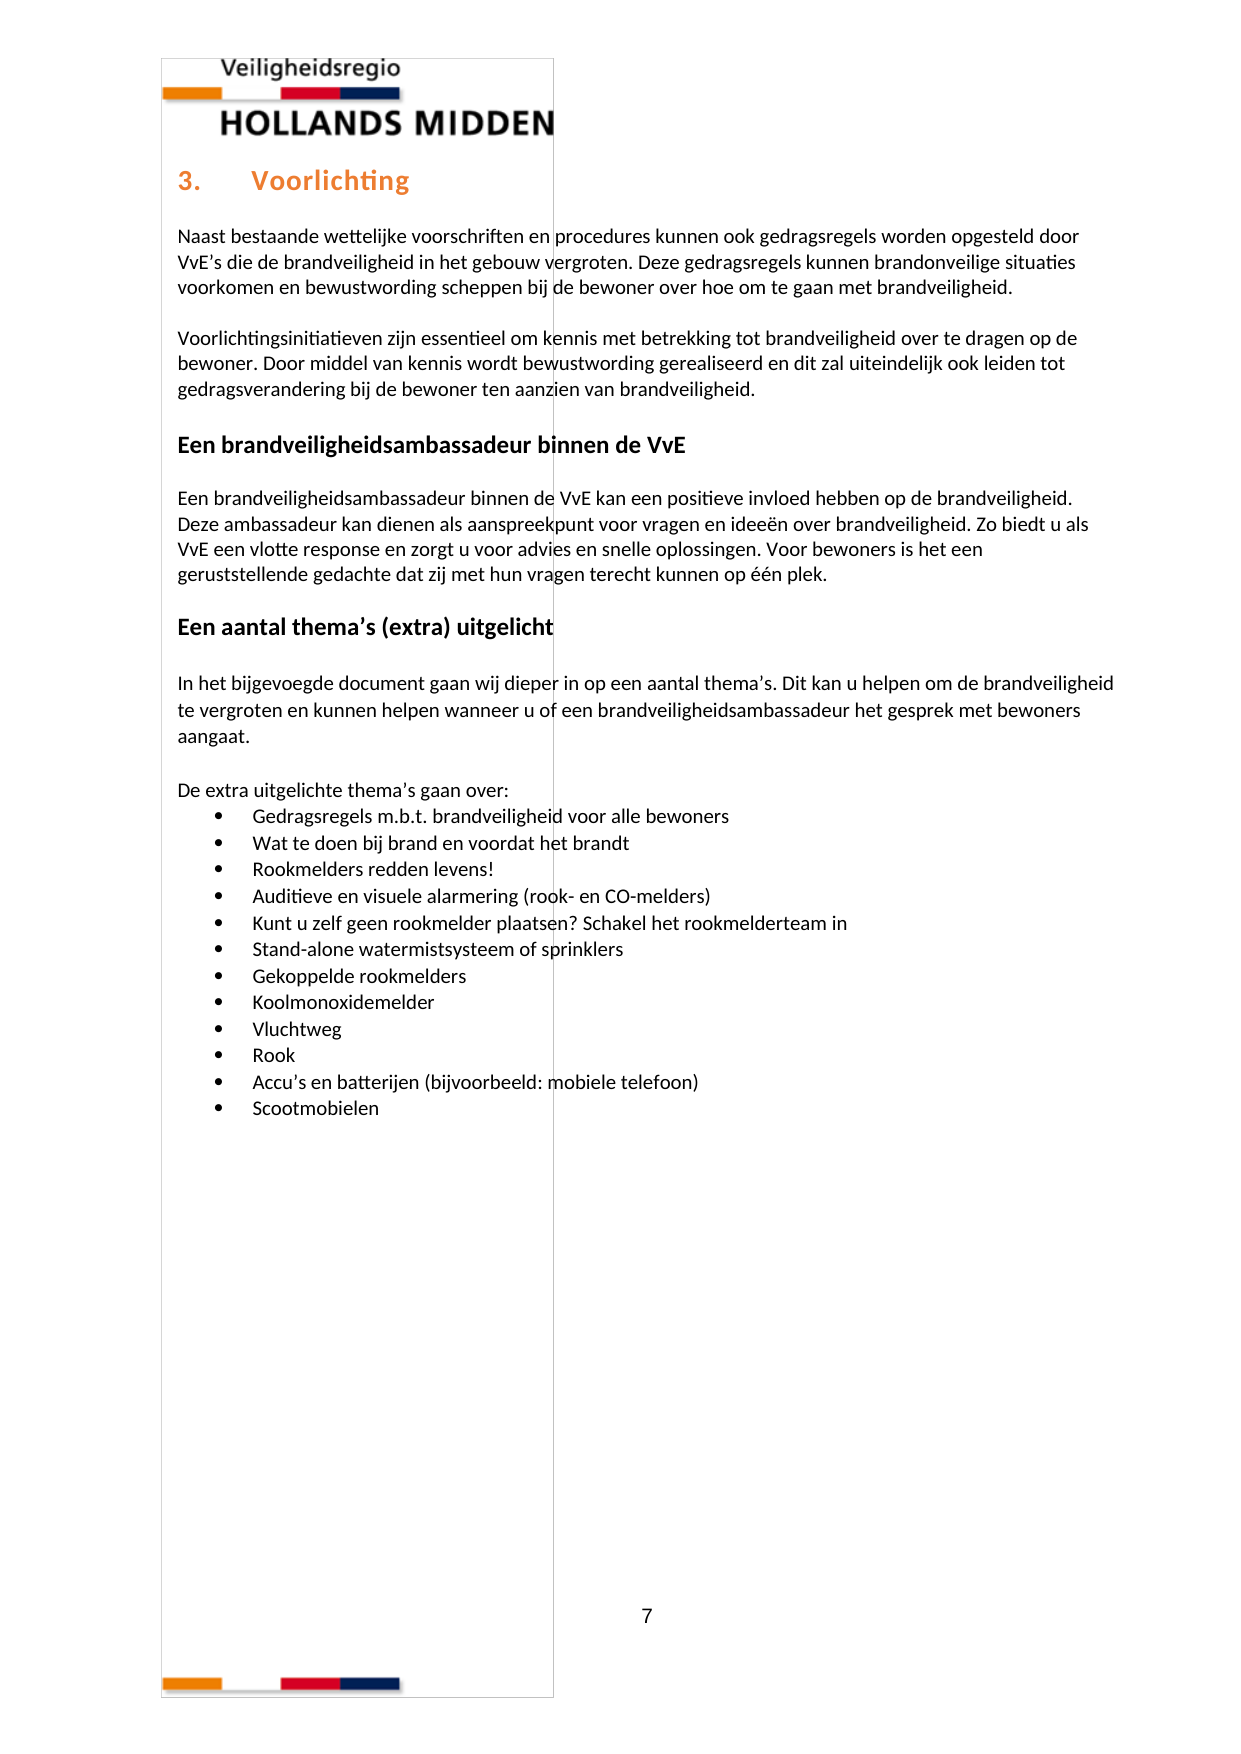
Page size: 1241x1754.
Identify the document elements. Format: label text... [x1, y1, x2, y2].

list Koolmonoxidemelder [215, 988, 1116, 1015]
list Wat te doen bij brand en voordat het brandt [215, 829, 1116, 855]
list Gedragsregels m.b.t. brandveiligheid voor alle bewoners [215, 802, 1116, 829]
list Accu’s en batterijen (bijvoorbeeld: mobiele telefoon) [215, 1068, 1116, 1094]
subtitle Voorlichting [177, 162, 1116, 198]
text De extra uitgelichte thema’s gaan over: [177, 776, 1116, 802]
text Een brandveiligheidsambassadeur binnen de VvE [177, 429, 1116, 460]
list Rookmelders redden levens! [215, 855, 1116, 882]
list Scootmobielen [215, 1094, 1116, 1121]
list Stand-alone watermistsysteem of sprinklers [215, 935, 1116, 962]
list Vluchtweg [215, 1015, 1116, 1041]
text In het bijgevoegde document gaan wij dieper in op een aantal thema’s. Dit kan u helpen om de brandveiligheid te vergroten en kunnen helpen wanneer u of een brandveiligheidsambassadeur het gesprek met bewoners aangaat. [177, 669, 1116, 749]
list Kunt u zelf geen rookmelder plaatsen? Schakel het rookmelderteam in [215, 908, 1116, 935]
subtitle Een aantal thema’s (extra) uitgelicht [177, 611, 1116, 641]
list Gekoppelde rookmelders [215, 962, 1116, 988]
list Rook [215, 1041, 1116, 1068]
text Een brandveiligheidsambassadeur binnen de VvE kan een positieve invloed hebben op de brandveiligheid. Deze ambassadeur kan dienen als aanspreekpunt voor vragen en ideeën over brandveiligheid. Zo biedt u als VvE een vlotte response en zorgt u voor advies en snelle oplossingen. Voor bewoners is het een geruststellende gedachte dat zij met hun vragen terecht kunnen op één plek. [177, 485, 1116, 611]
list Auditieve en visuele alarmering (rook- en CO-melders) [215, 882, 1116, 908]
text Naast bestaande wettelijke voorschriften en procedures kunnen ook gedragsregels worden opgesteld door VvE’s die de brandveiligheid in het gebouw vergroten. Deze gedragsregels kunnen brandonveilige situaties voorkomen en bewustwording scheppen bij de bewoner over hoe om te gaan met brandveiligheid. Voorlichtingsinitiatieven zijn essentieel om kennis met betrekking tot brandveiligheid over te dragen op de bewoner. Door middel van kennis wordt bewustwording gerealiseerd en dit zal uiteindelijk ook leiden tot gedragsverandering bij de bewoner ten aanzien van brandveiligheid. [177, 223, 1116, 401]
